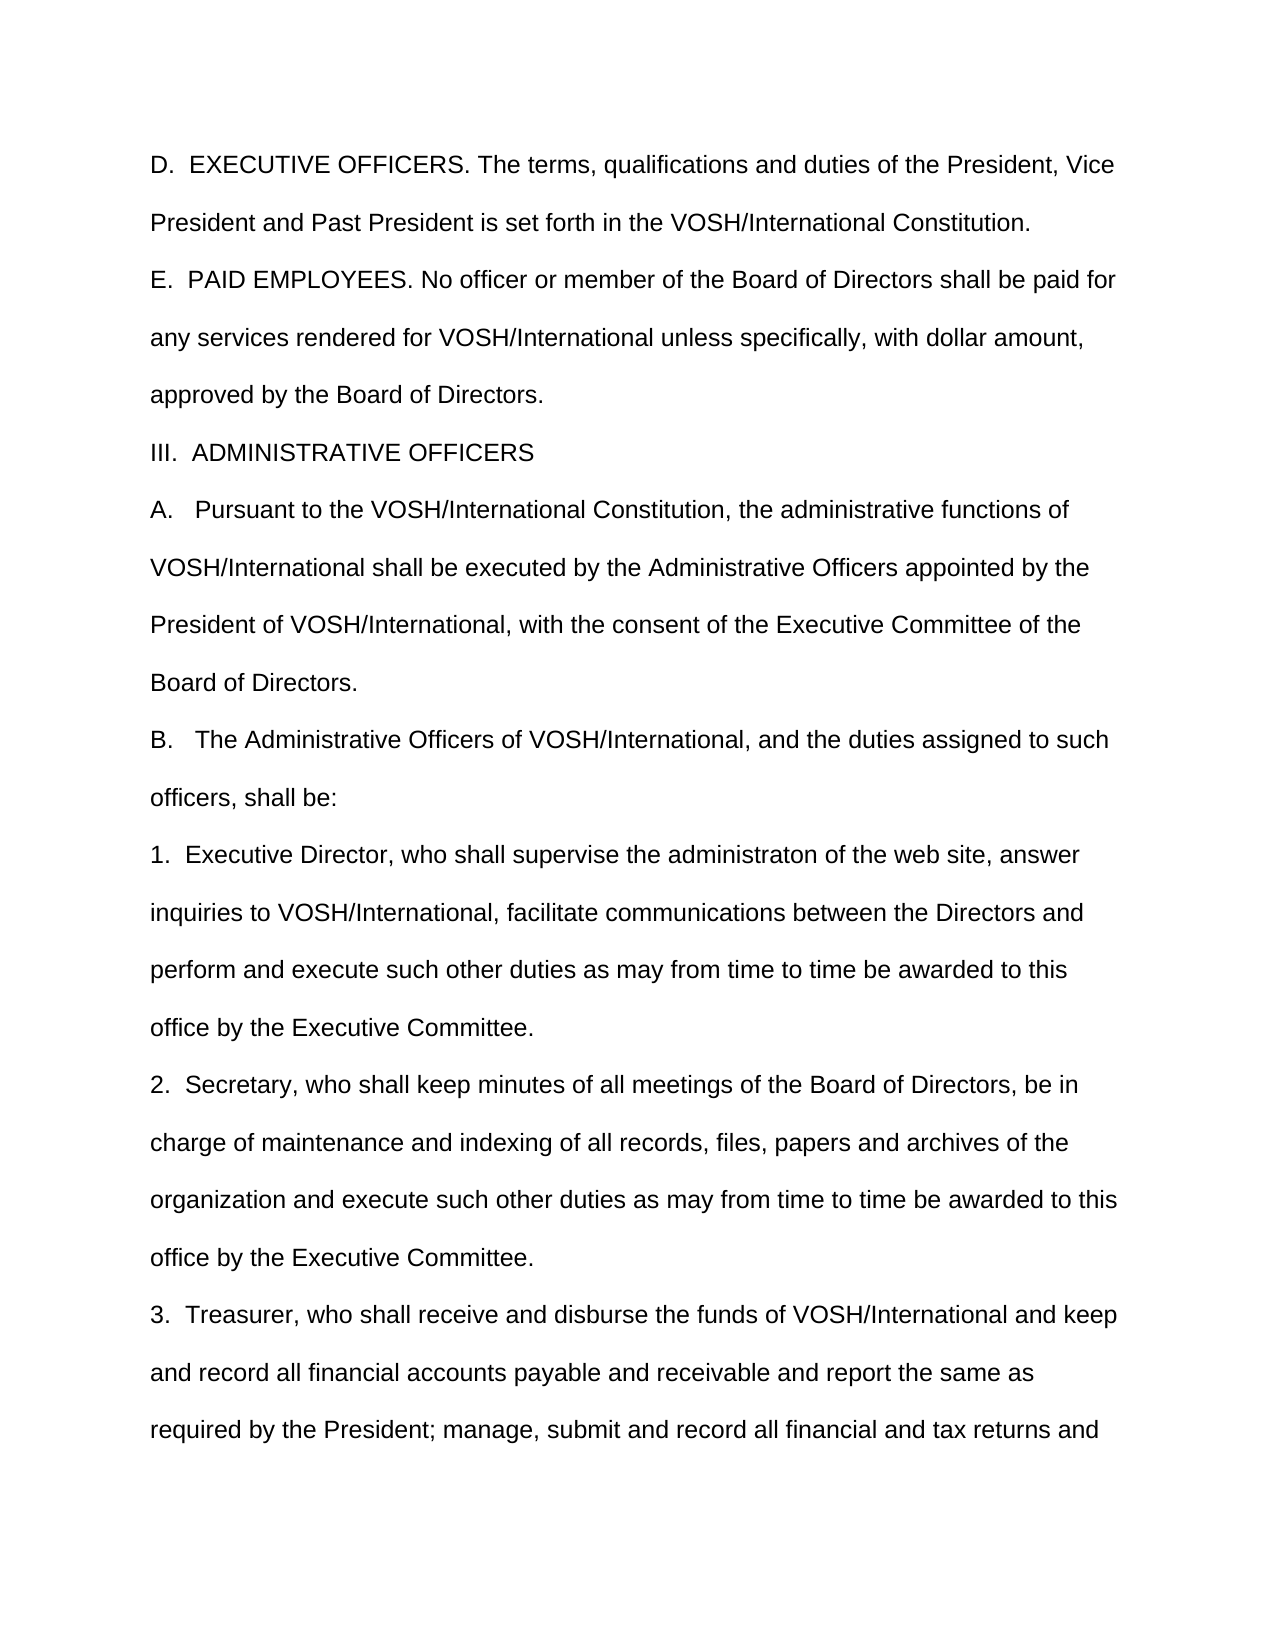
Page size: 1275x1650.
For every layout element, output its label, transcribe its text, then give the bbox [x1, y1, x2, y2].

text A. Pursuant to the VOSH/International Constitution, the administrative functions of VOSH/International shall be executed by the Administrative Officers appointed by the President of VOSH/International, with the consent of the Executive Committee of the Board of Directors. [150, 495, 1125, 696]
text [150, 1300, 1125, 1444]
text 1. Executive Director, who shall supervise the administraton of the web site, answer inquiries to VOSH/International, facilitate communications between the Directors and perform and execute such other duties as may from time to time be awarded to this office by the Executive Committee. [150, 840, 1125, 1041]
text E. PAID EMPLOYEES. No officer or member of the Board of Directors shall be paid for any services rendered for VOSH/International unless specifically, with dollar amount, approved by the Board of Directors. [150, 265, 1125, 409]
text D. EXECUTIVE OFFICERS. The terms, qualifications and duties of the President, Vice President and Past President is set forth in the VOSH/International Constitution. [150, 150, 1125, 236]
text 2. Secretary, who shall keep minutes of all meetings of the Board of Directors, be in charge of maintenance and indexing of all records, files, papers and archives of the organization and execute such other duties as may from time to time be awarded to this office by the Executive Committee. [150, 1070, 1125, 1271]
text III. ADMINISTRATIVE OFFICERS [150, 437, 1125, 466]
text B. The Administrative Officers of VOSH/International, and the duties assigned to such officers, shall be: [150, 725, 1125, 811]
